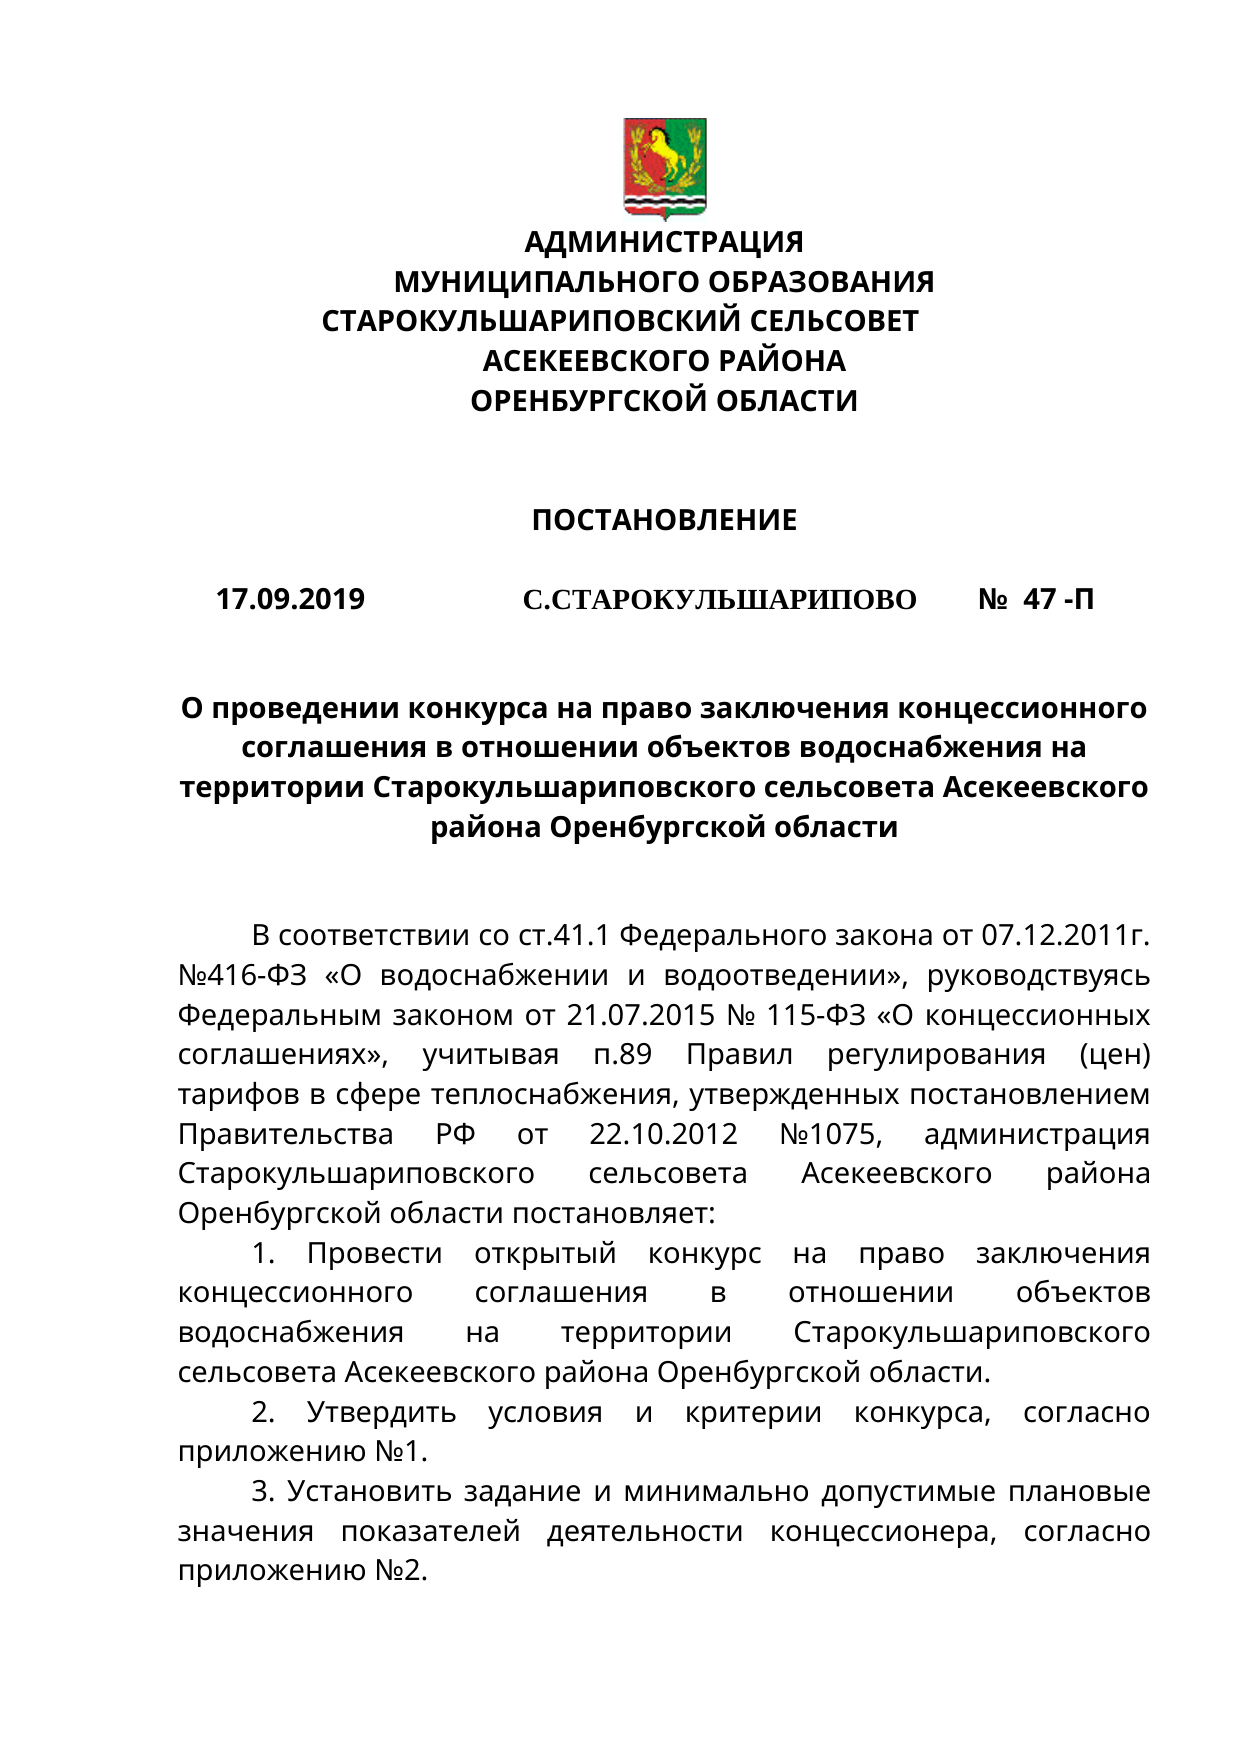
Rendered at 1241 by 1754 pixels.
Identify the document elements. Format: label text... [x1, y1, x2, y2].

text 17.09.2019 с.Старокульшарипово № 47 -п [177, 578, 1152, 618]
text АСЕКЕЕВСКОГО РАЙОНА [177, 340, 1152, 380]
text 2. Утвердить условия и критерии конкурса, согласно приложению №1. [177, 1391, 1152, 1470]
text 1. Провести открытый конкурс на право заключения концессионного соглашения в отношении объектов водоснабжения на территории Старокульшариповского сельсовета Асекеевского района Оренбургской области. [177, 1232, 1152, 1391]
text ОРЕНБУРГСКОЙ ОБЛАСТИ [177, 380, 1152, 420]
picture [622, 118, 707, 222]
text ПОСТАНОВЛЕНИЕ [177, 499, 1152, 539]
text АДМИНИСТРАЦИЯ [177, 221, 1152, 261]
text МУНИЦИПАЛЬНОГО ОБРАЗОВАНИЯ [177, 261, 1152, 301]
text О проведении конкурса на право заключения концессионного соглашения в отношении объектов водоснабжения на территории Старокульшариповского сельсовета Асекеевского района Оренбургской области [177, 687, 1152, 846]
text СТАРОКУЛЬШАРИПОВСКИЙ СЕЛЬСОВЕТ [177, 301, 1152, 340]
text В соответствии со ст.41.1 Федерального закона от 07.12.2011г. №416-ФЗ «О водоснабжении и водоотведении», руководствуясь Федеральным законом от 21.07.2015 № 115-ФЗ «О концессионных соглашениях», учитывая п.89 Правил регулирования (цен) тарифов в сфере теплоснабжения, утвержденных постановлением Правительства РФ от 22.10.2012 №1075, администрация Старокульшариповского сельсовета Асекеевского района Оренбургской области постановляет: [177, 914, 1152, 1232]
text 3. Установить задание и минимально допустимые плановые значения показателей деятельности концессионера, согласно приложению №2. [177, 1470, 1152, 1589]
